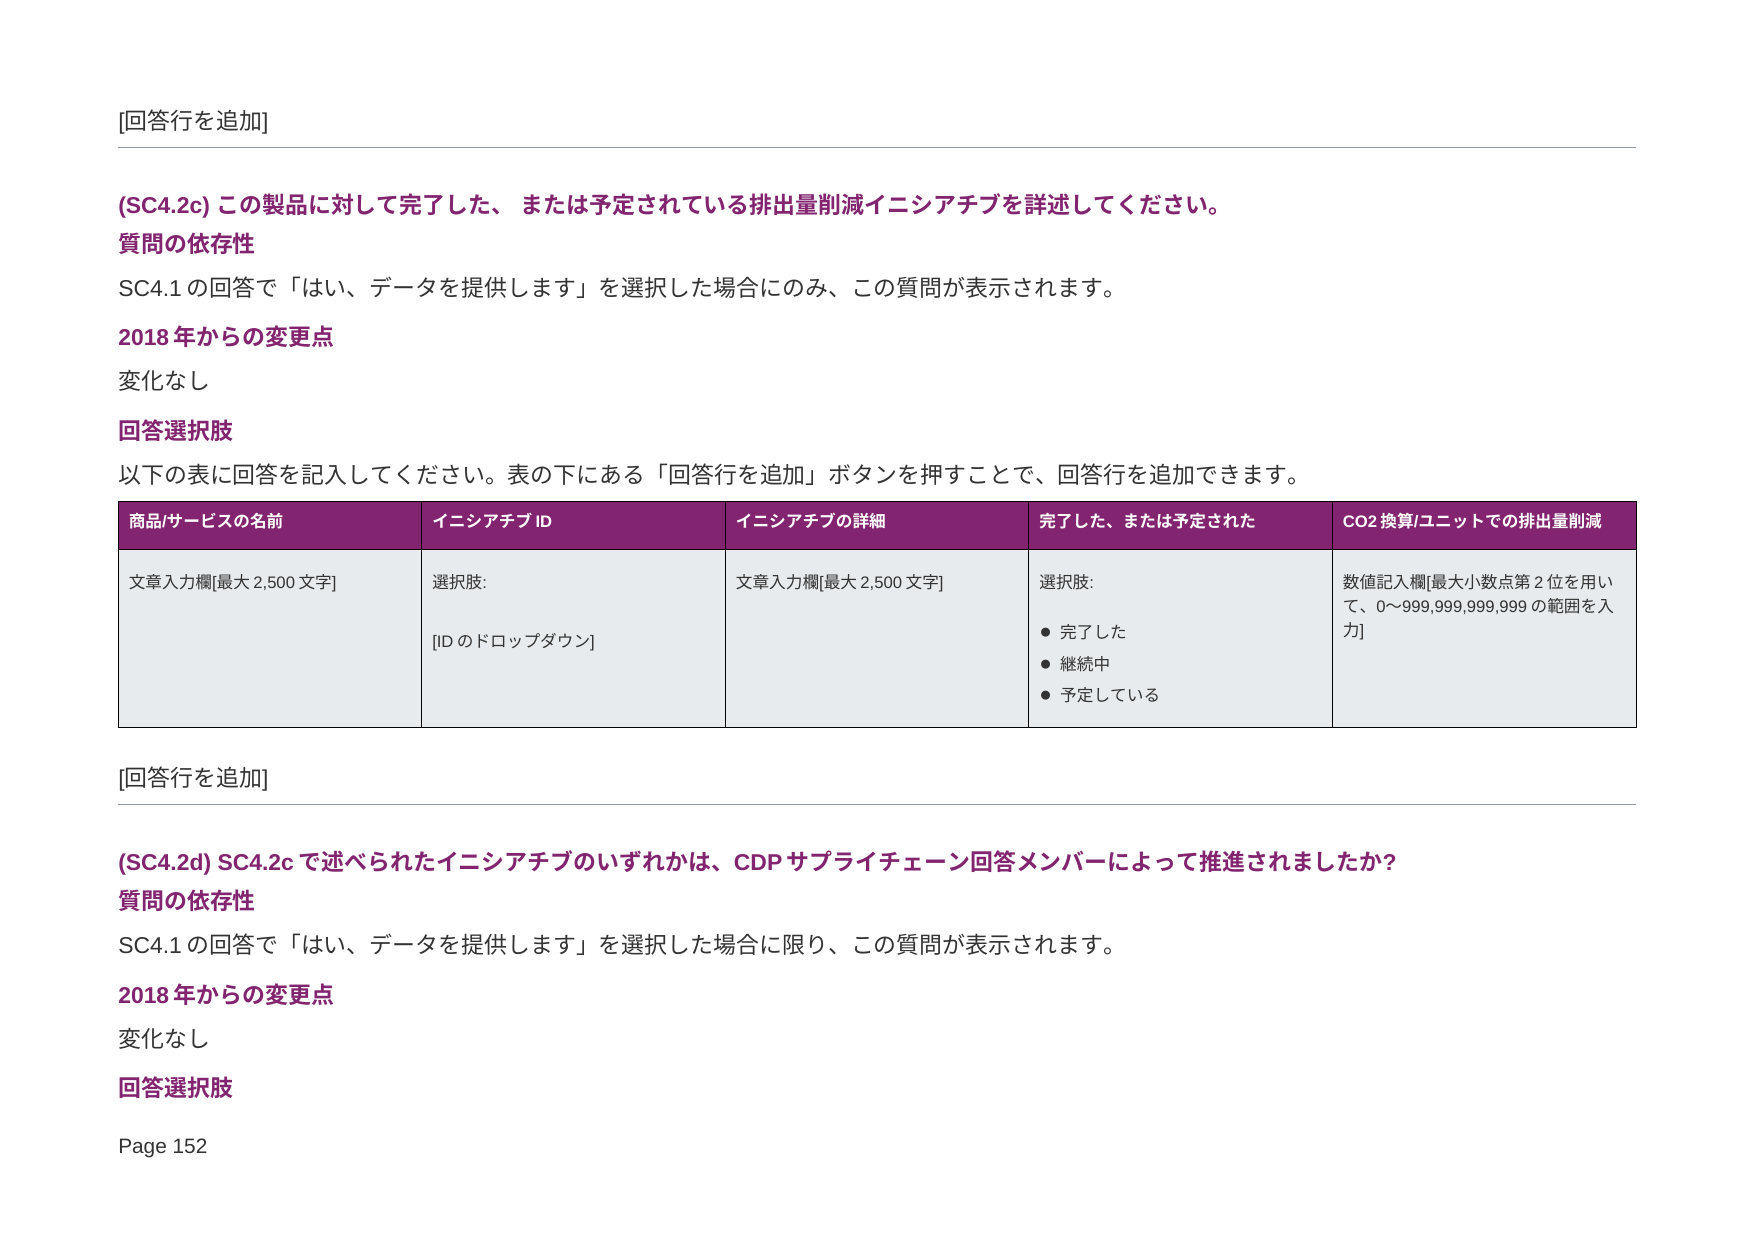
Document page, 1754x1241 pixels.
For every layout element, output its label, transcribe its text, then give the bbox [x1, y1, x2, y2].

text 以下の表に回答を記入してください。表の下にある「回答行を追加」ボタンを押すことで、回答行を追加できます。 [118, 457, 1636, 490]
text (SC4.2d) SC4.2cで述べられたイニシアチブのいずれかは、CDPサプライチェーン回答メンバーによって推進されましたか? [118, 849, 1636, 876]
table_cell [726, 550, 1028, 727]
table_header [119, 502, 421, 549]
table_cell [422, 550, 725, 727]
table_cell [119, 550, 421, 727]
text 回答選択肢 [118, 418, 1636, 444]
text 変化なし [118, 1020, 1636, 1054]
text (SC4.2c) この製品に対して完了した、 または予定されている排出量削減イニシアチブを詳述してください。 [118, 192, 1636, 218]
text 変化なし [118, 363, 1636, 396]
text 質問の依存性 [118, 888, 1636, 914]
text [回答行を追加] [118, 103, 1636, 136]
text 2018年からの変更点 [118, 324, 1636, 351]
text 質問の依存性 [118, 231, 1636, 257]
text 回答選択肢 [118, 1075, 1636, 1101]
text 2018年からの変更点 [118, 982, 1636, 1008]
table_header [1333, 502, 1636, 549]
text [回答行を追加] [118, 760, 1636, 793]
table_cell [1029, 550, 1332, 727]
text SC4.1の回答で「はい、データを提供します」を選択した場合に限り、この質問が表示されます。 [118, 927, 1636, 960]
text SC4.1の回答で「はい、データを提供します」を選択した場合にのみ、この質問が表示されます。 [118, 270, 1636, 303]
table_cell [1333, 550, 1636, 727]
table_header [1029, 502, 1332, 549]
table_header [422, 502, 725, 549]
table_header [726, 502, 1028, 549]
